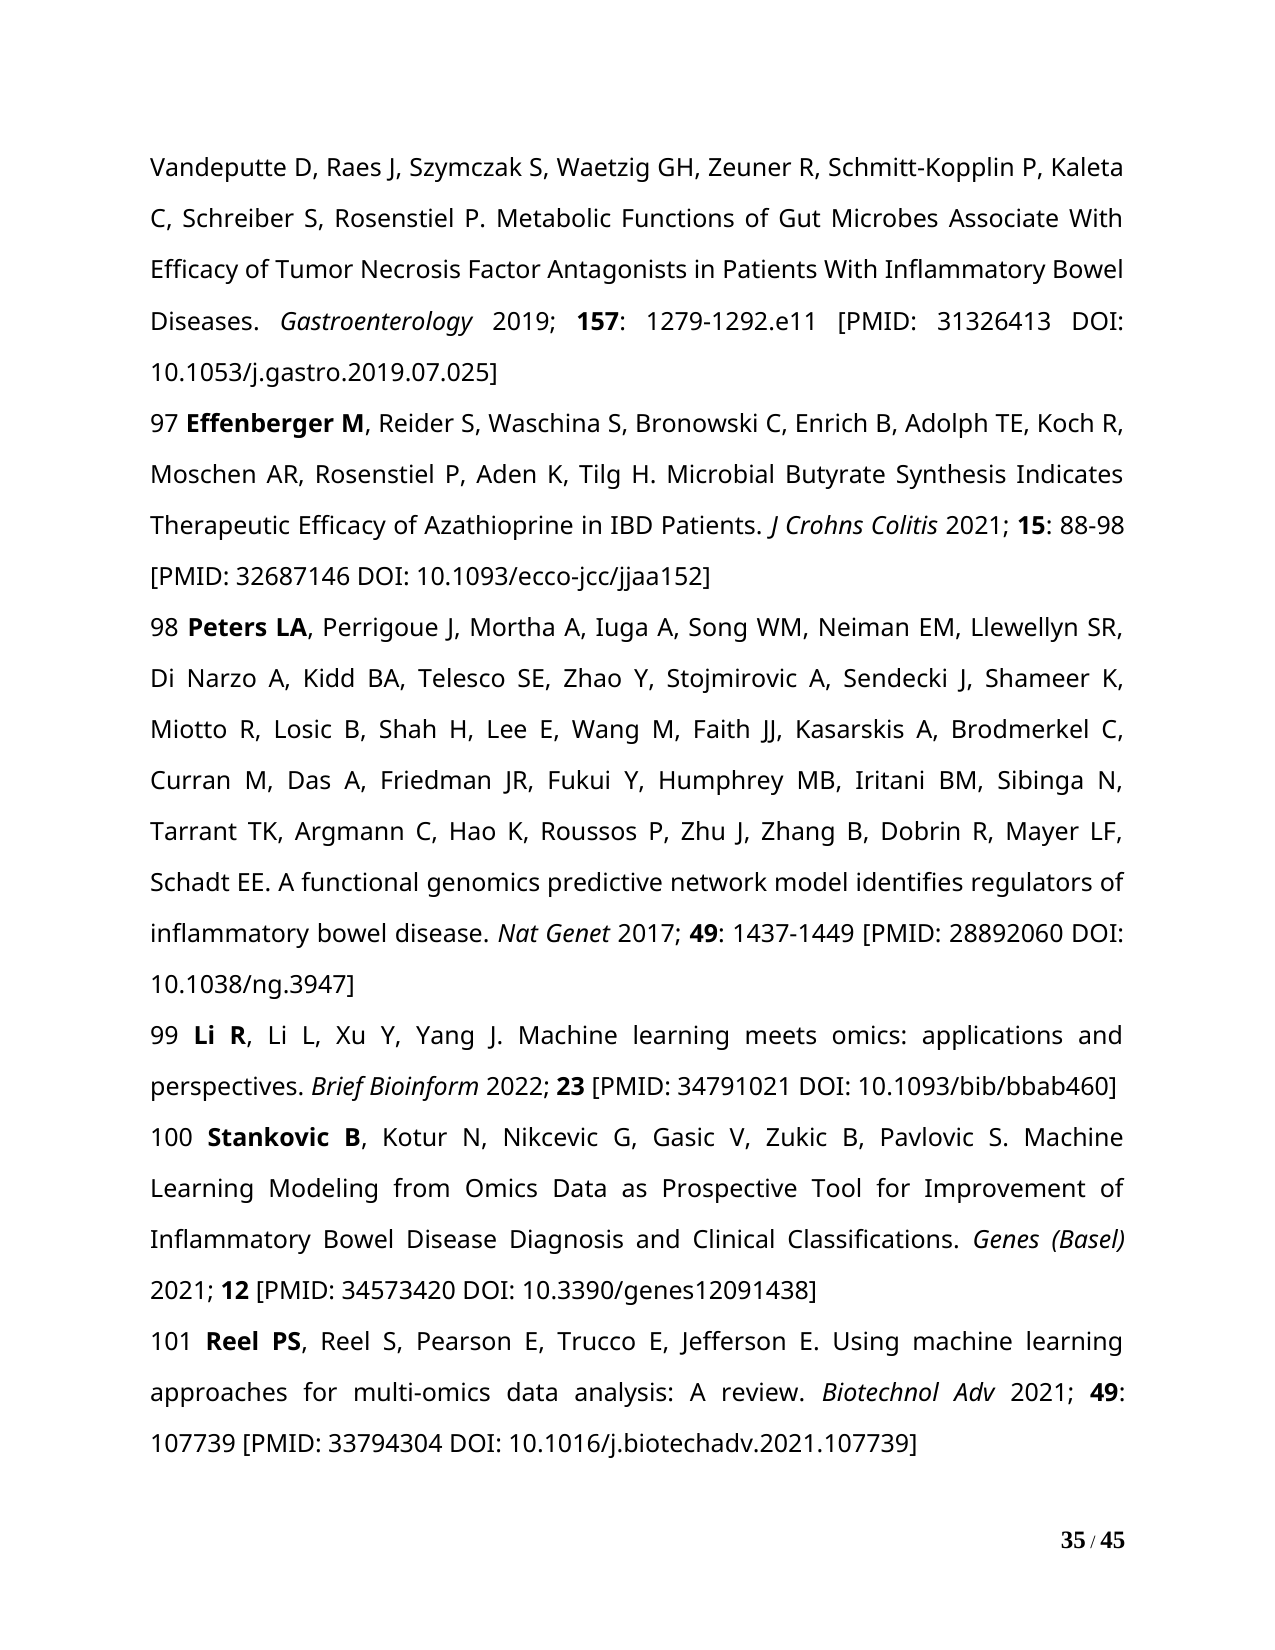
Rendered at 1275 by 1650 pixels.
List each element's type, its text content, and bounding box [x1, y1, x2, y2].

text 100 Stankovic B, Kotur N, Nikcevic G, Gasic V, Zukic B, Pavlovic S. Machine Learning Modeling from Omics Data as Prospective Tool for Improvement of Inflammatory Bowel Disease Diagnosis and Clinical Classifications. Genes (Basel) 2021; 12 [PMID: 34573420 DOI: 10.3390/genes12091438] [150, 1120, 1125, 1307]
text 101 Reel PS, Reel S, Pearson E, Trucco E, Jefferson E. Using machine learning approaches for multi-omics data analysis: A review. Biotechnol Adv 2021; 49: 107739 [PMID: 33794304 DOI: 10.1016/j.biotechadv.2021.107739] [150, 1324, 1125, 1460]
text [150, 150, 1125, 388]
text 97 Effenberger M, Reider S, Waschina S, Bronowski C, Enrich B, Adolph TE, Koch R, Moschen AR, Rosenstiel P, Aden K, Tilg H. Microbial Butyrate Synthesis Indicates Therapeutic Efficacy of Azathioprine in IBD Patients. J Crohns Colitis 2021; 15: 88-98 [PMID: 32687146 DOI: 10.1093/ecco-jcc/jjaa152] [150, 405, 1125, 592]
text 99 Li R, Li L, Xu Y, Yang J. Machine learning meets omics: applications and perspectives. Brief Bioinform 2022; 23 [PMID: 34791021 DOI: 10.1093/bib/bbab460] [150, 1018, 1125, 1103]
text 98 Peters LA, Perrigoue J, Mortha A, Iuga A, Song WM, Neiman EM, Llewellyn SR, Di Narzo A, Kidd BA, Telesco SE, Zhao Y, Stojmirovic A, Sendecki J, Shameer K, Miotto R, Losic B, Shah H, Lee E, Wang M, Faith JJ, Kasarskis A, Brodmerkel C, Curran M, Das A, Friedman JR, Fukui Y, Humphrey MB, Iritani BM, Sibinga N, Tarrant TK, Argmann C, Hao K, Roussos P, Zhu J, Zhang B, Dobrin R, Mayer LF, Schadt EE. A functional genomics predictive network model identifies regulators of inflammatory bowel disease. Nat Genet 2017; 49: 1437-1449 [PMID: 28892060 DOI: 10.1038/ng.3947] [150, 609, 1125, 1001]
